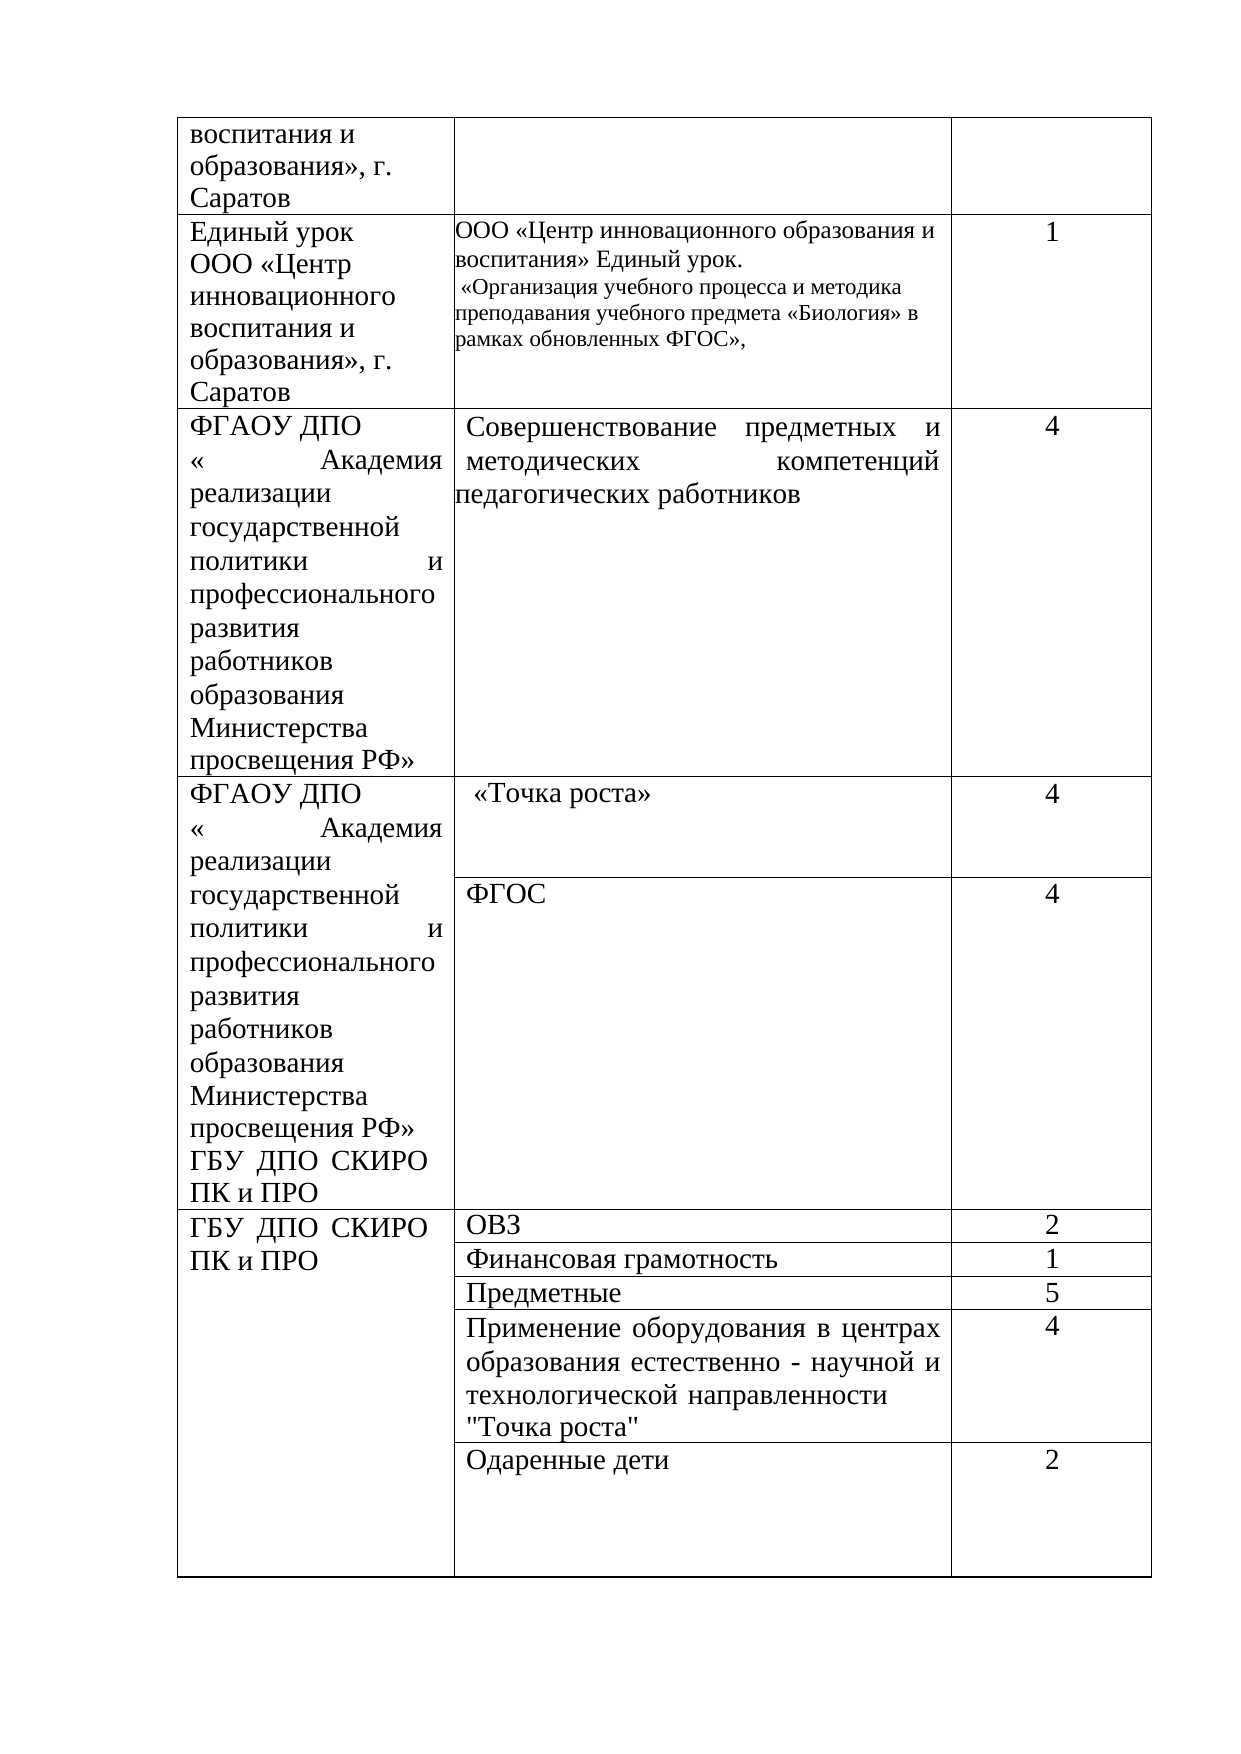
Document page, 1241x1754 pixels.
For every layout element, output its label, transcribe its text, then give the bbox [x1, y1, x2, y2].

table_cell ФГАОУ ДПО « Академия реализации государственной политики и профессионального развития работников образования Министерства просвещения РФ» [178, 409, 454, 776]
table_cell ОВЗ [455, 1210, 951, 1242]
table_cell 2 [952, 1210, 1151, 1242]
table_cell Применение оборудования в центрах образования естественно - научной и технологической направленности "Точка роста" [455, 1310, 951, 1442]
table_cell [455, 118, 951, 214]
table_cell 4 [952, 1310, 1151, 1442]
table_cell 4 [952, 878, 1151, 1209]
table_cell 4 [952, 777, 1151, 877]
table_cell 1 [952, 1243, 1151, 1276]
table_cell 1 [952, 215, 1151, 408]
table_cell 1 [952, 118, 1151, 214]
table_cell ФГАОУ ДПО « Академия реализации государственной политики и профессионального развития работников образования Министерства просвещения РФ» ГБУ ДПО СКИРО ПК и ПРО [178, 777, 454, 1209]
table_cell «Точка роста» [455, 777, 951, 877]
table_cell ФГОС [455, 878, 951, 1209]
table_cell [178, 118, 454, 214]
table_cell Единый урок ООО «Центр инновационного воспитания и образования», г. Саратов [178, 215, 454, 408]
table_cell ООО «Центр инновационного образования и воспитания» Единый урок. «Организация учебного процесса и методика преподавания учебного предмета «Биология» в рамках обновленных ФГОС», [455, 215, 951, 408]
table_cell Одаренные дети [455, 1443, 951, 1576]
table_cell 4 [952, 409, 1151, 776]
table_cell Финансовая грамотность [455, 1243, 951, 1276]
table_cell Предметные [455, 1277, 951, 1309]
table_cell Совершенствование предметных и методических компетенций педагогических работников [455, 409, 951, 776]
table_cell 2 [952, 1443, 1151, 1576]
table_cell ГБУ ДПО СКИРО ПК и ПРО [178, 1210, 454, 1576]
table_cell 5 [952, 1277, 1151, 1309]
